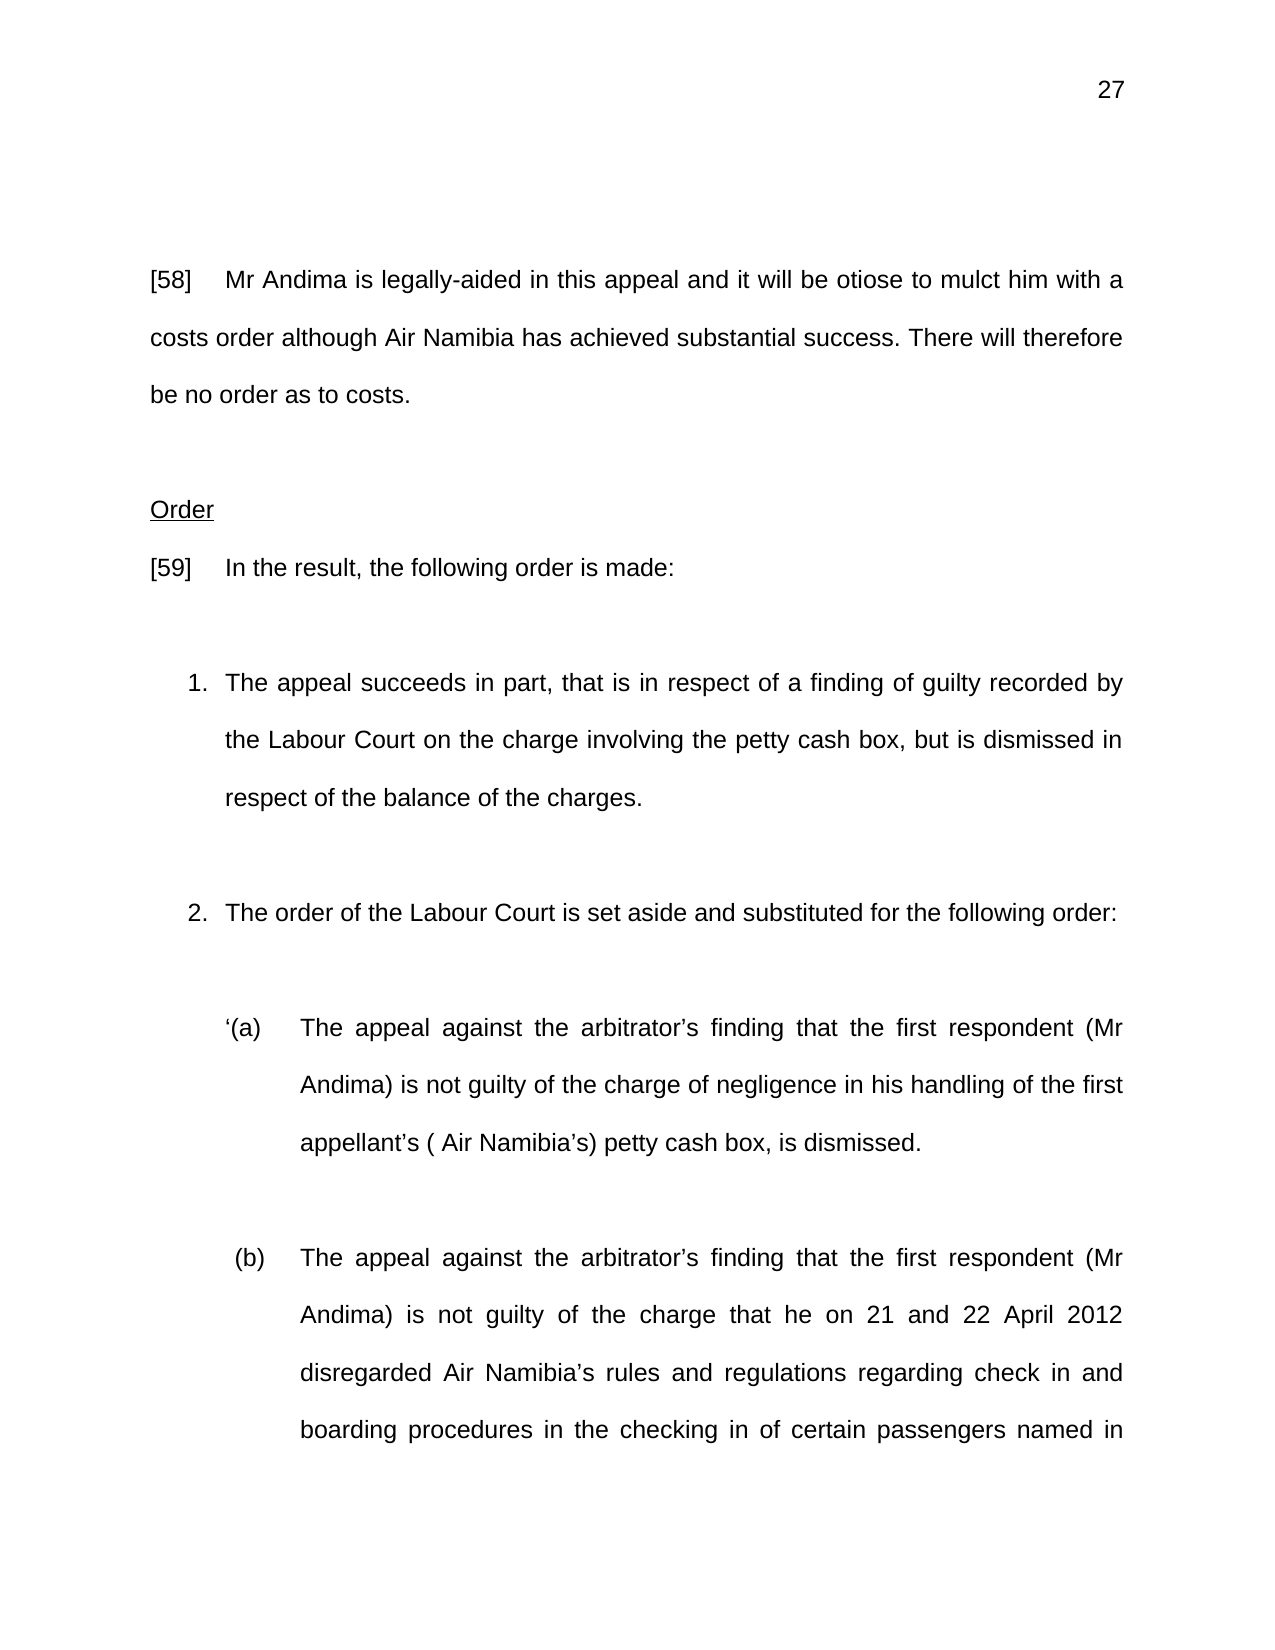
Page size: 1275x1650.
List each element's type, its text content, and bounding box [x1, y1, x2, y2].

list Order [150, 495, 1125, 524]
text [234, 1242, 1125, 1444]
text ‘(a) The appeal against the arbitrator’s finding that the first respondent (Mr Andima) is not guilty of the charge of negligence in his handling of the first appellant’s ( Air Namibia’s) petty cash box, is dismissed. [225, 1012, 1125, 1156]
text 2. The order of the Labour Court is set aside and substituted for the following order: [187, 897, 1125, 926]
list [59] In the result, the following order is made: [150, 552, 1125, 581]
text 1. The appeal succeeds in part, that is in respect of a finding of guilty recorded by the Labour Court on the charge involving the petty cash box, but is dismissed in respect of the balance of the charges. [187, 667, 1125, 811]
text [58] Mr Andima is legally-aided in this appeal and it will be otiose to mulct him with a costs order although Air Namibia has achieved substantial success. There will therefore be no order as to costs. [150, 265, 1125, 409]
